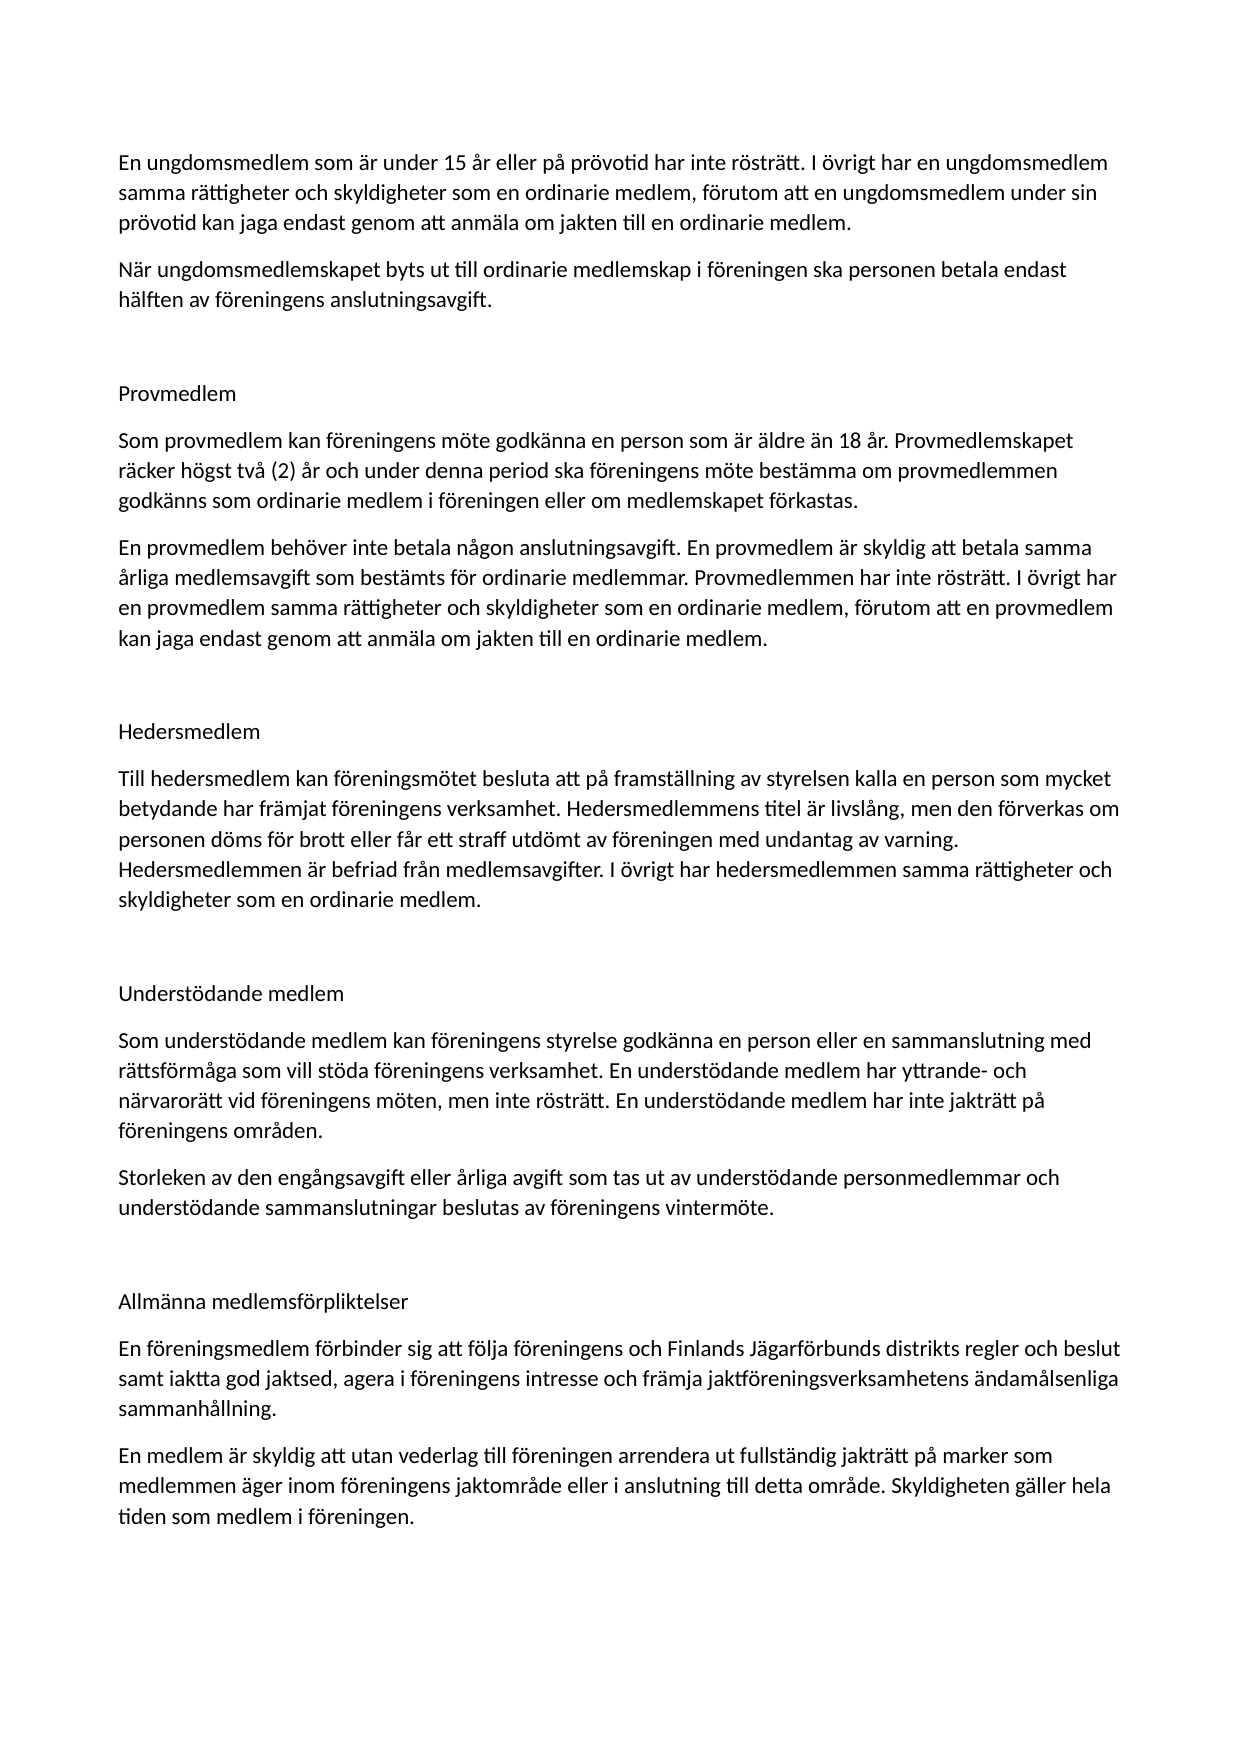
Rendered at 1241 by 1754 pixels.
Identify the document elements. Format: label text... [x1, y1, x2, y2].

text Understödande medlem [118, 979, 1122, 1007]
text En ungdomsmedlem som är under 15 år eller på prövotid har inte rösträtt. I övrigt har en ungdomsmedlem samma rättigheter och skyldigheter som en ordinarie medlem, förutom att en ungdomsmedlem under sin prövotid kan jaga endast genom att anmäla om jakten till en ordinarie medlem. [118, 148, 1122, 236]
text En föreningsmedlem förbinder sig att följa föreningens och Finlands Jägarförbunds distrikts regler och beslut samt iaktta god jaktsed, agera i föreningens intresse och främja jaktföreningsverksamhetens ändamålsenliga sammanhållning. [118, 1334, 1122, 1422]
text Till hedersmedlem kan föreningsmötet besluta att på framställning av styrelsen kalla en person som mycket betydande har främjat föreningens verksamhet. Hedersmedlemmens titel är livslång, men den förverkas om personen döms för brott eller får ett straff utdömt av föreningen med undantag av varning. Hedersmedlemmen är befriad från medlemsavgifter. I övrigt har hedersmedlemmen samma rättigheter och skyldigheter som en ordinarie medlem. [118, 764, 1122, 913]
text När ungdomsmedlemskapet byts ut till ordinarie medlemskap i föreningen ska personen betala endast hälften av föreningens anslutningsavgift. [118, 255, 1122, 313]
text Som understödande medlem kan föreningens styrelse godkänna en person eller en sammanslutning med rättsförmåga som vill stöda föreningens verksamhet. En understödande medlem har yttrande- och närvarorätt vid föreningens möten, men inte rösträtt. En understödande medlem har inte jakträtt på föreningens områden. [118, 1026, 1122, 1144]
text En medlem är skyldig att utan vederlag till föreningen arrendera ut fullständig jakträtt på marker som medlemmen äger inom föreningens jaktområde eller i anslutning till detta område. Skyldigheten gäller hela tiden som medlem i föreningen. [118, 1441, 1122, 1530]
text Allmänna medlemsförpliktelser [118, 1287, 1122, 1315]
text Storleken av den engångsavgift eller årliga avgift som tas ut av understödande personmedlemmar och understödande sammanslutningar beslutas av föreningens vintermöte. [118, 1163, 1122, 1221]
text En provmedlem behöver inte betala någon anslutningsavgift. En provmedlem är skyldig att betala samma årliga medlemsavgift som bestämts för ordinarie medlemmar. Provmedlemmen har inte rösträtt. I övrigt har en provmedlem samma rättigheter och skyldigheter som en ordinarie medlem, förutom att en provmedlem kan jaga endast genom att anmäla om jakten till en ordinarie medlem. [118, 533, 1122, 652]
text Hedersmedlem [118, 717, 1122, 745]
text Som provmedlem kan föreningens möte godkänna en person som är äldre än 18 år. Provmedlemskapet räcker högst två (2) år och under denna period ska föreningens möte bestämma om provmedlemmen godkänns som ordinarie medlem i föreningen eller om medlemskapet förkastas. [118, 426, 1122, 514]
text Provmedlem [118, 379, 1122, 407]
